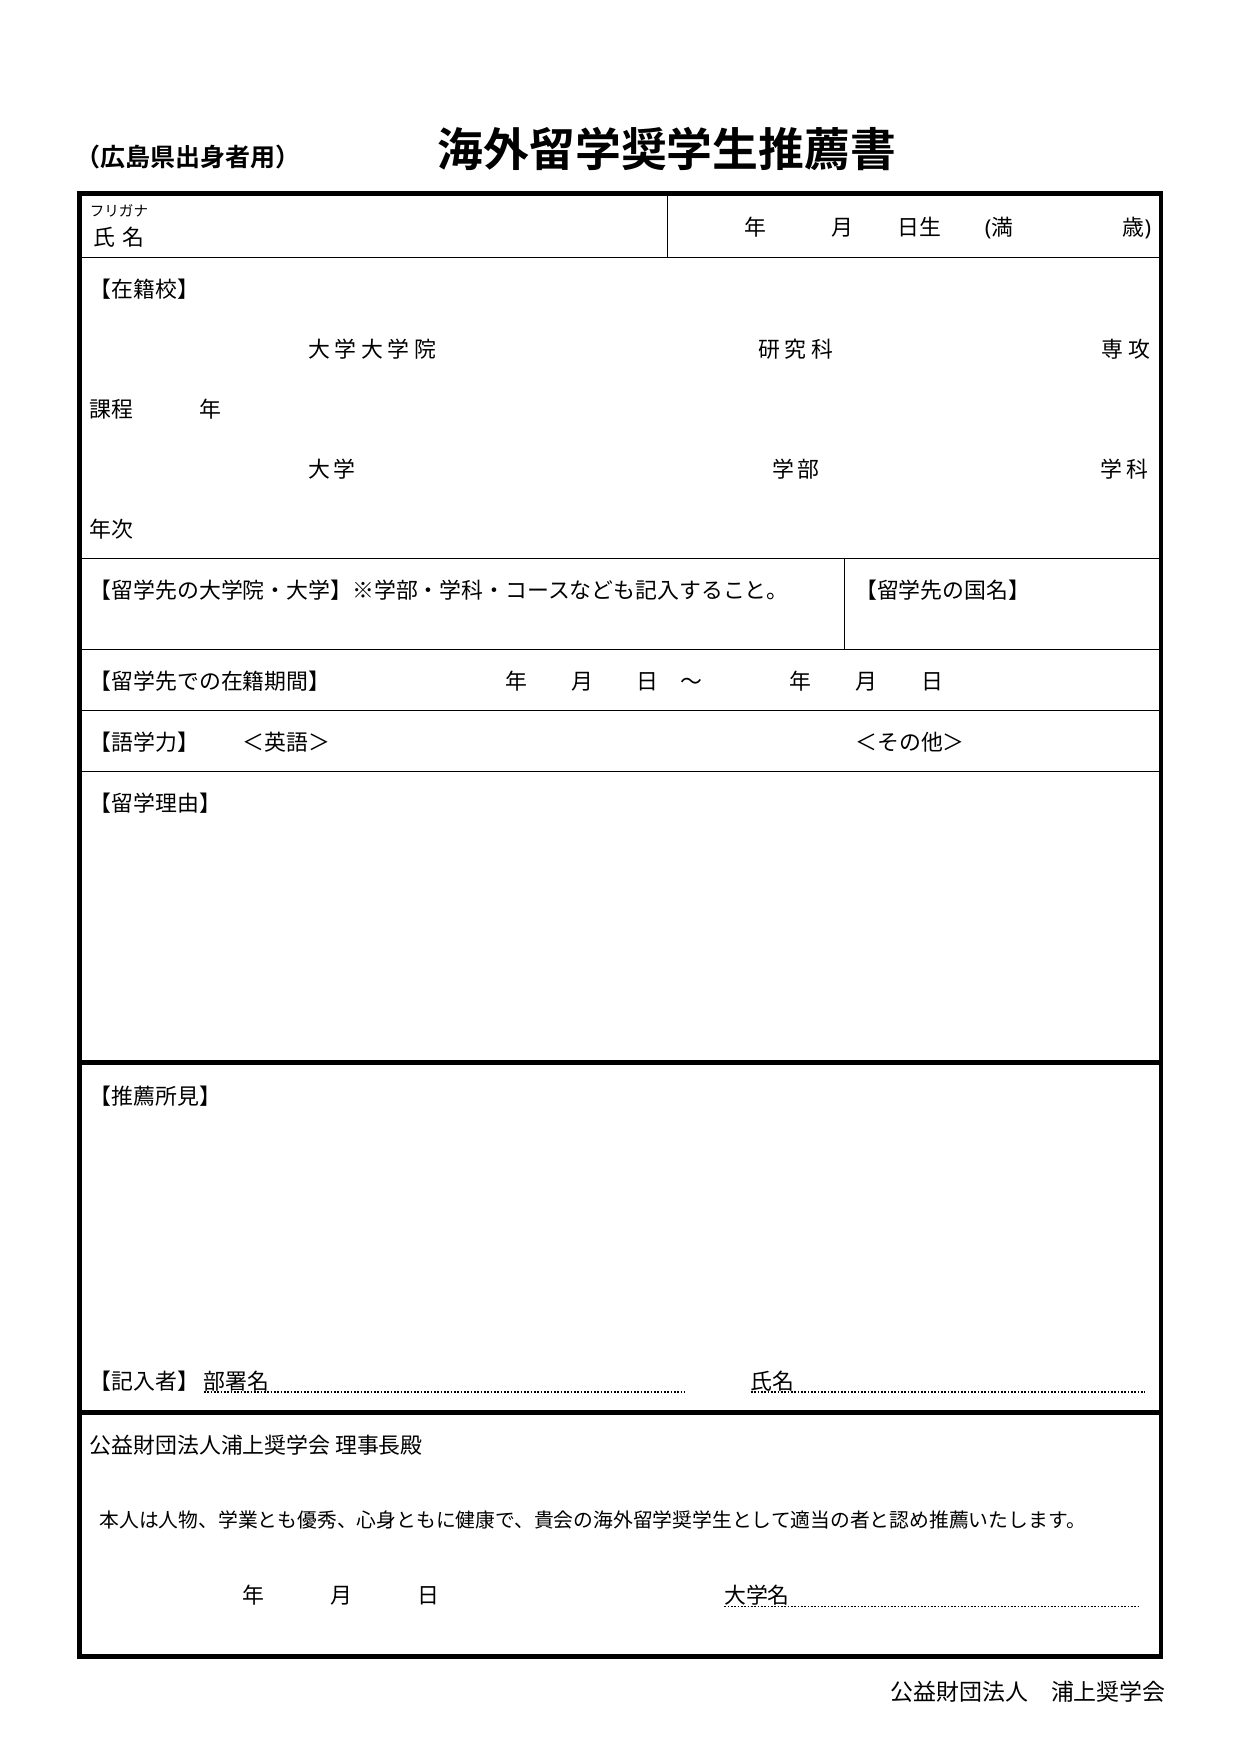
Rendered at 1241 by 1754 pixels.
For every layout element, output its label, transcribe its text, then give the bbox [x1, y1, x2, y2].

table_cell 【留学理由】 [82, 772, 1159, 1060]
table_cell 【留学先の国名】 [845, 559, 1159, 649]
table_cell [82, 1415, 1159, 1654]
table_cell 【留学先での在籍期間】 年 月 日 ～ 年 月 日 [82, 650, 1159, 710]
table_cell 【在籍校】 大学大学院 研究科 専攻 課程 年 大学 学部 学科 年次 [82, 258, 1159, 558]
table_header 年 月 日生 (満 歳) [668, 196, 1159, 257]
text （広島県出身者用） 海外留学奨学生推薦書 [75, 101, 1165, 191]
table_header [82, 196, 667, 257]
table_cell 【語学力】 ＜英語＞ ＜その他＞ [82, 711, 1159, 771]
table_cell 【留学先の大学院・大学】※学部・学科・コースなども記入すること。 [82, 559, 844, 649]
table_cell 【記入者】 部署名 氏名 [82, 1350, 1159, 1410]
table_cell 【推薦所見】 [82, 1065, 1159, 1350]
